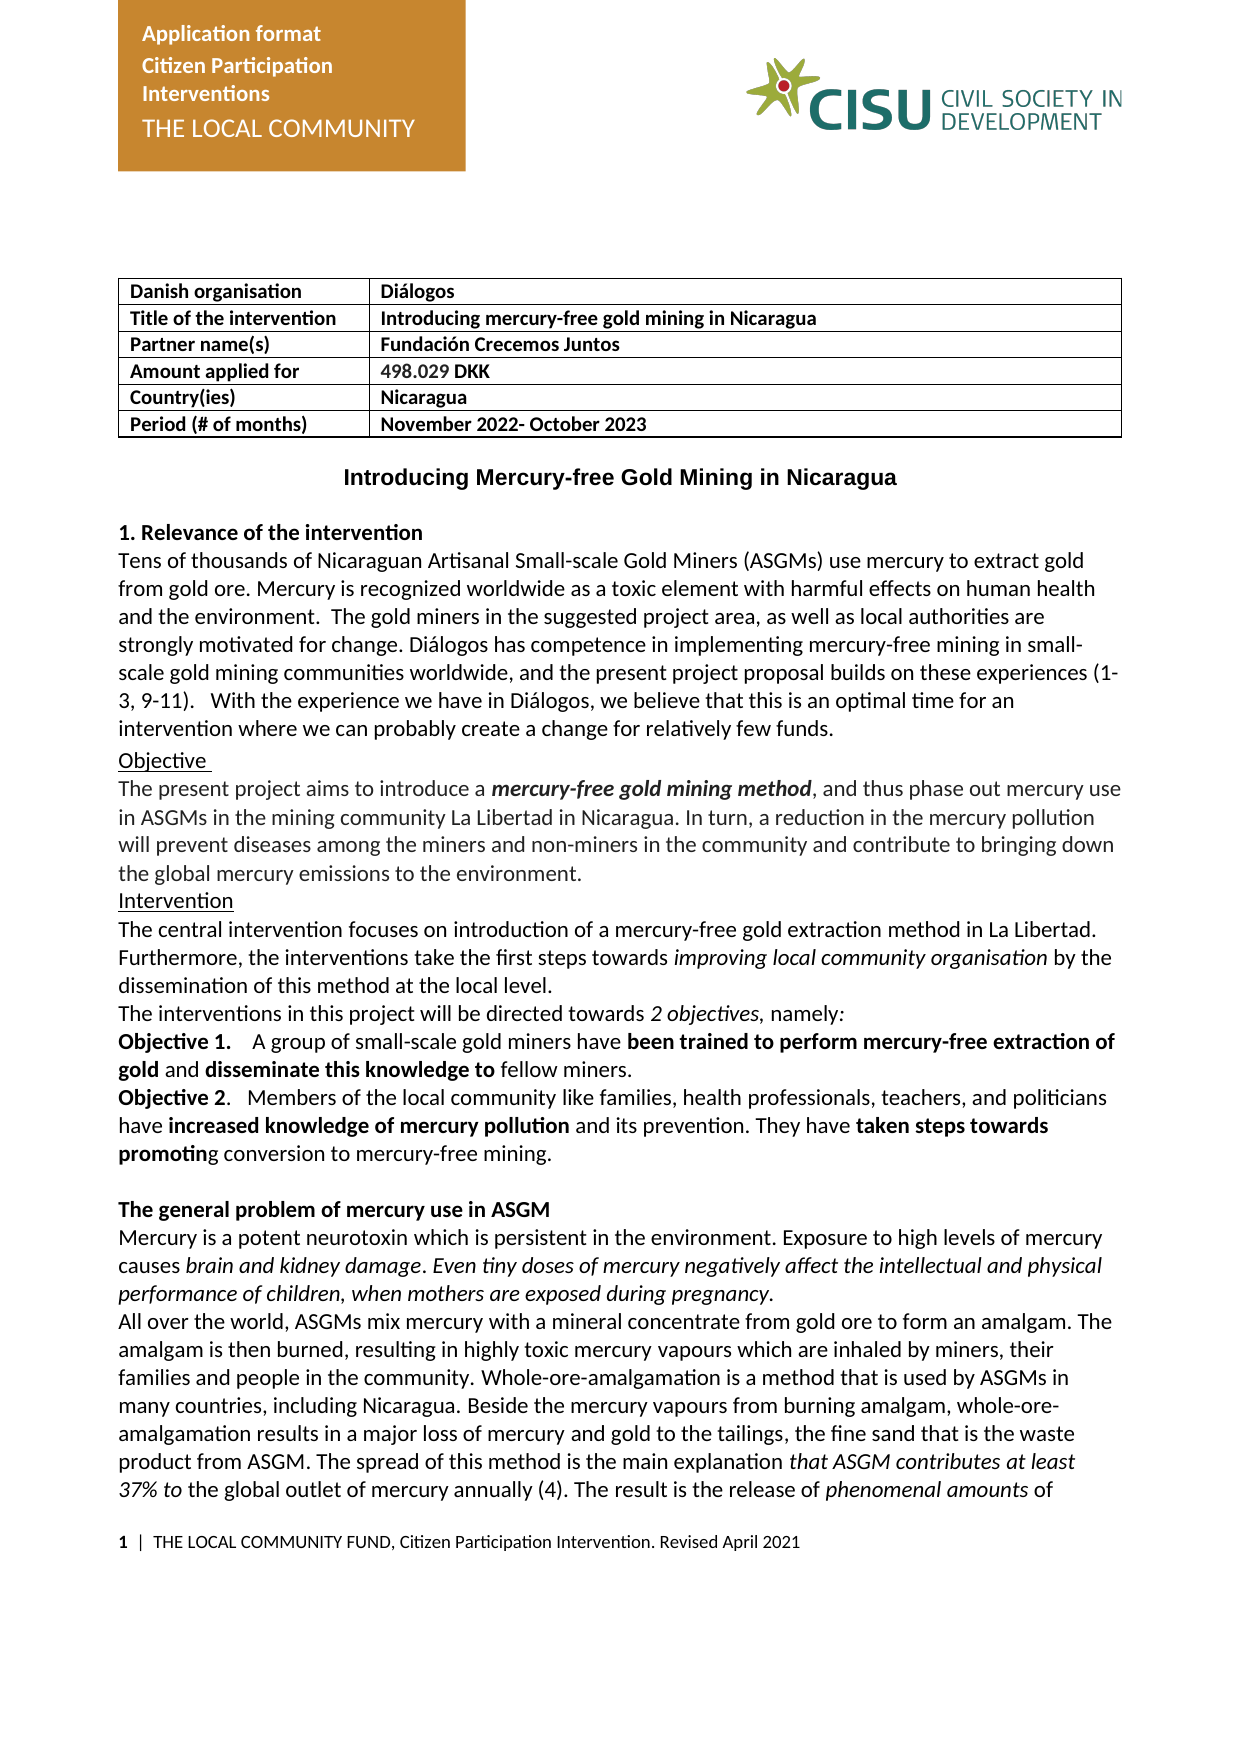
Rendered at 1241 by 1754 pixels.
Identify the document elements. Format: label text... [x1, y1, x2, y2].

text Intervention The central intervention focuses on introduction of a mercury-free gold extraction method in La Libertad. Furthermore, the interventions take the first steps towards improving local community organisation by the dissemination of this method at the local level. [118, 887, 1122, 999]
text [118, 1307, 1122, 1503]
text Tens of thousands of Nicaraguan Artisanal Small-scale Gold Miners (ASGMs) use mercury to extract gold from gold ore. Mercury is recognized worldwide as a toxic element with harmful effects on human health and the environment. The gold miners in the suggested project area, as well as local authorities are strongly motivated for change. Diálogos has competence in implementing mercury-free mining in small-scale gold mining communities worldwide, and the present project proposal builds on these experiences (1-3, 9-11). With the experience we have in Diálogos, we believe that this is an optimal time for an intervention where we can probably create a change for relatively few funds. [118, 546, 1122, 742]
table_cell Fundación Crecemos Juntos [370, 332, 1121, 357]
table_cell Partner name(s) [119, 332, 369, 357]
text Objective 2. Members of the local community like families, health professionals, teachers, and politicians [118, 1083, 1122, 1111]
table_header Diálogos [370, 279, 1121, 304]
text The present project aims to introduce a mercury-free gold mining method, and thus phase out mercury use in ASGMs in the mining community La Libertad in Nicaragua. In turn, a reduction in the mercury pollution will prevent diseases among the miners and non-miners in the community and contribute to bringing down the global mercury emissions to the environment. [118, 774, 1122, 887]
table_cell November 2022- October 2023 [370, 411, 1121, 436]
table_cell Country(ies) [119, 385, 369, 410]
picture [746, 58, 1122, 130]
text Introducing Mercury-free Gold Mining in Nicaragua [118, 464, 1122, 490]
text Mercury is a potent neurotoxin which is persistent in the environment. Exposure to high levels of mercury causes brain and kidney damage. Even tiny doses of mercury negatively affect the intellectual and physical performance of children, when mothers are exposed during pregnancy. [118, 1223, 1122, 1307]
text Objective 1. A group of small-scale gold miners have been trained to perform mercury-free extraction of gold and disseminate this knowledge to fellow miners. [118, 1027, 1122, 1083]
subtitle Objective [118, 747, 1122, 774]
table_cell Period (# of months) [119, 411, 369, 436]
text have increased knowledge of mercury pollution and its prevention. They have taken steps towards promoting conversion to mercury-free mining. [118, 1111, 1122, 1167]
text The interventions in this project will be directed towards 2 objectives, namely: [118, 999, 1122, 1027]
text 1. Relevance of the intervention [118, 518, 1122, 546]
table_header Danish organisation [119, 279, 369, 304]
table_cell Nicaragua [370, 385, 1121, 410]
table_cell Introducing mercury-free gold mining in Nicaragua [370, 305, 1121, 331]
table_cell 498.029 DKK [370, 358, 1121, 383]
text The general problem of mercury use in ASGM [118, 1195, 1122, 1223]
table_cell Amount applied for [119, 358, 369, 383]
table_cell Title of the intervention [119, 305, 369, 331]
